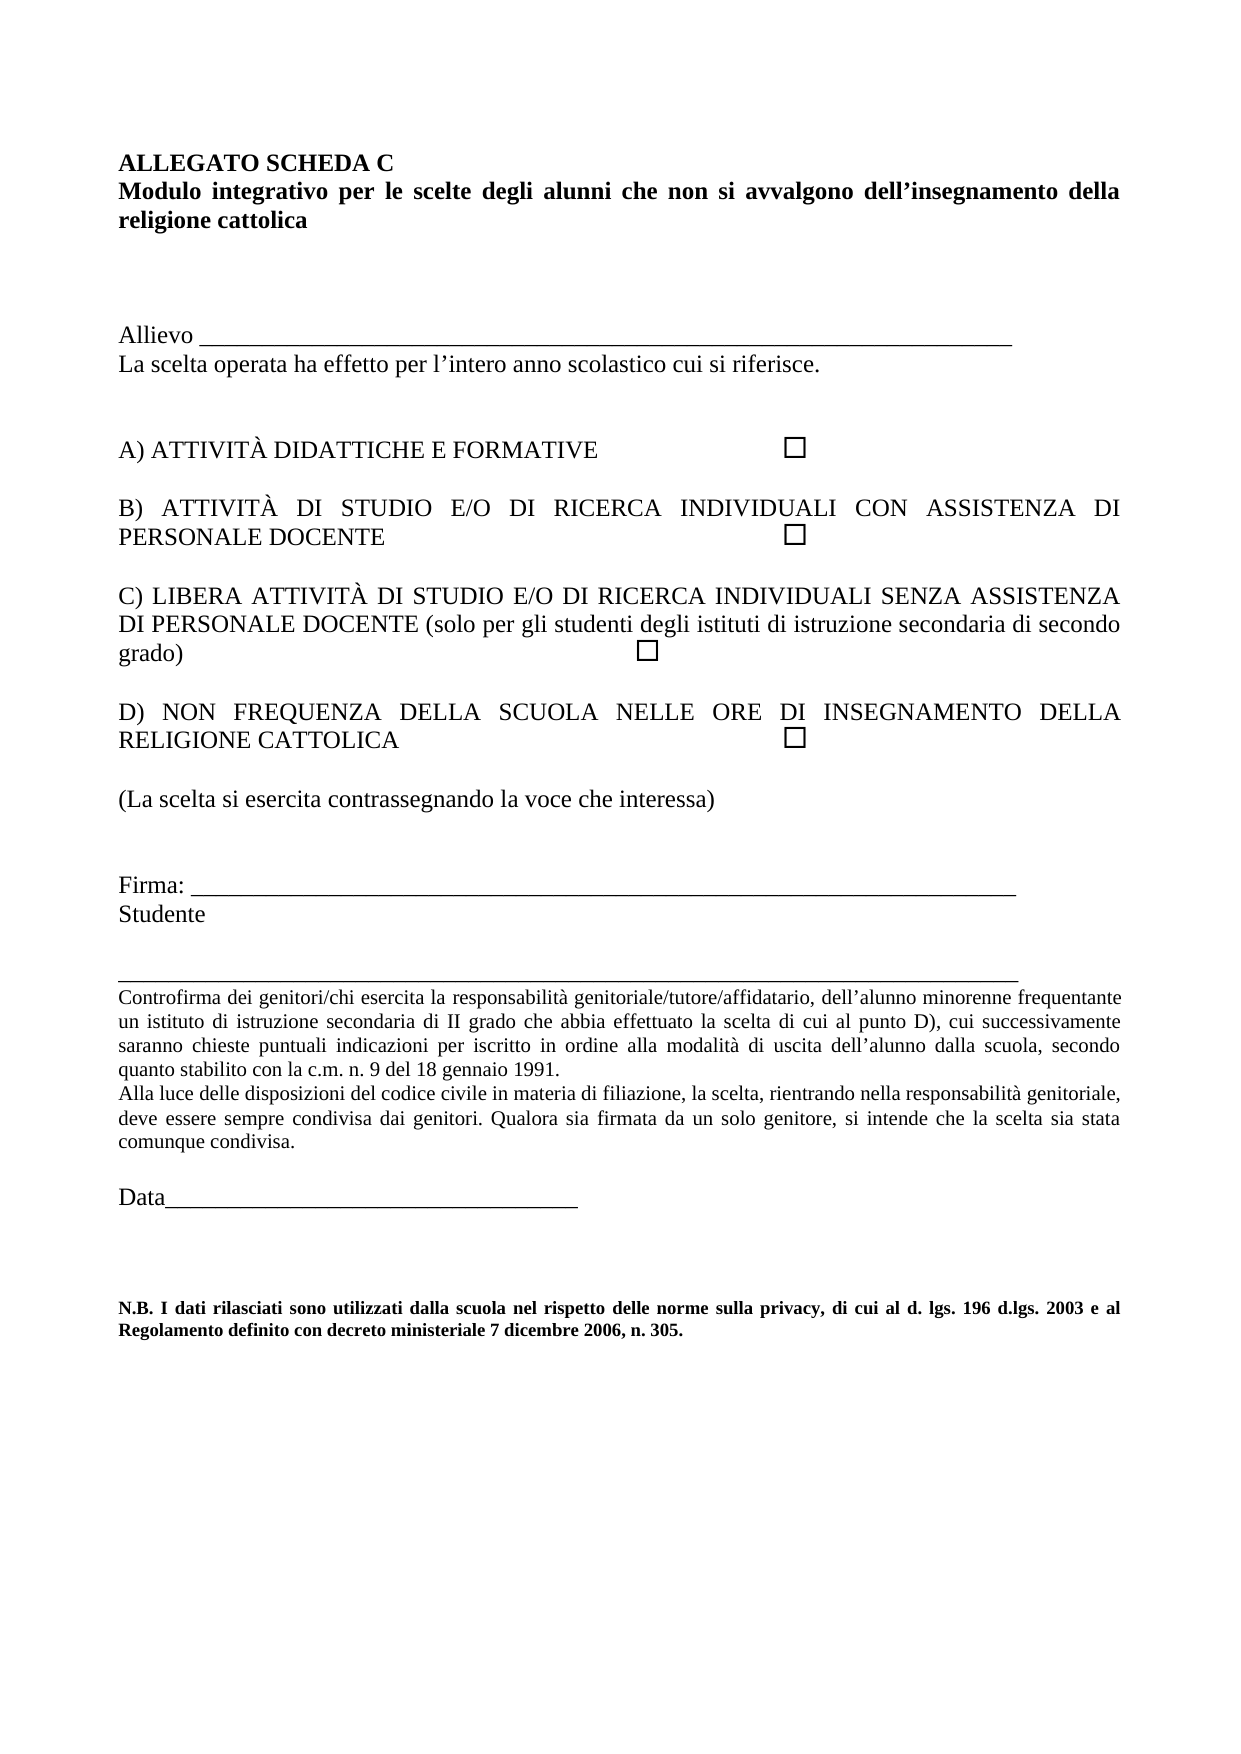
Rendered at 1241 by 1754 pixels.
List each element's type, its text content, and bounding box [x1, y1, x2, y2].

text Alla luce delle disposizioni del codice civile in materia di filiazione, la scelta, rientrando nella responsabilità genitoriale, deve essere sempre condivisa dai genitori. Qualora sia firmata da un solo genitore, si intende che la scelta sia stata comunque condivisa. [118, 1081, 1122, 1153]
text D) NON FREQUENZA DELLA SCUOLA NELLE ORE DI INSEGNAMENTO DELLA RELIGIONE CATTOLICA [118, 697, 1122, 755]
text ________________________________________________________________________ [118, 956, 1122, 985]
text Firma: __________________________________________________________________ [118, 870, 1122, 899]
text La scelta operata ha effetto per l’intero anno scolastico cui si riferisce. [118, 349, 1122, 378]
text N.B. I dati rilasciati sono utilizzati dalla scuola nel rispetto delle norme sulla privacy, di cui al d. lgs. 196 d.lgs. 2003 e al Regolamento definito con decreto ministeriale 7 dicembre 2006, n. 305. [118, 1297, 1122, 1340]
text (La scelta si esercita contrassegnando la voce che interessa) [118, 784, 1122, 813]
text C) LIBERA ATTIVITÀ DI STUDIO E/O DI RICERCA INDIVIDUALI SENZA ASSISTENZA DI PERSONALE DOCENTE (solo per gli studenti degli istituti di istruzione secondaria di secondo grado) [118, 581, 1122, 668]
text ALLEGATO SCHEDA C [118, 148, 1122, 176]
text Controfirma dei genitori/chi esercita la responsabilità genitoriale/tutore/affidatario, dell’alunno minorenne frequentante un istituto di istruzione secondaria di II grado che abbia effettuato la scelta di cui al punto D), cui successivamente saranno chieste puntuali indicazioni per iscritto in ordine alla modalità di uscita dell’alunno dalla scuola, secondo quanto stabilito con la c.m. n. 9 del 18 gennaio 1991. [118, 985, 1122, 1081]
text Studente [118, 899, 1122, 928]
text Data_________________________________ [118, 1182, 1122, 1211]
text Modulo integrativo per le scelte degli alunni che non si avvalgono dell’insegnamento della religione cattolica [118, 176, 1122, 234]
text Allievo _________________________________________________________________ [118, 320, 1122, 349]
text A) ATTIVITÀ DIDATTICHE E FORMATIVE [118, 435, 1122, 465]
text B) ATTIVITÀ DI STUDIO E/O DI RICERCA INDIVIDUALI CON ASSISTENZA DI PERSONALE DOCENTE [118, 493, 1122, 552]
